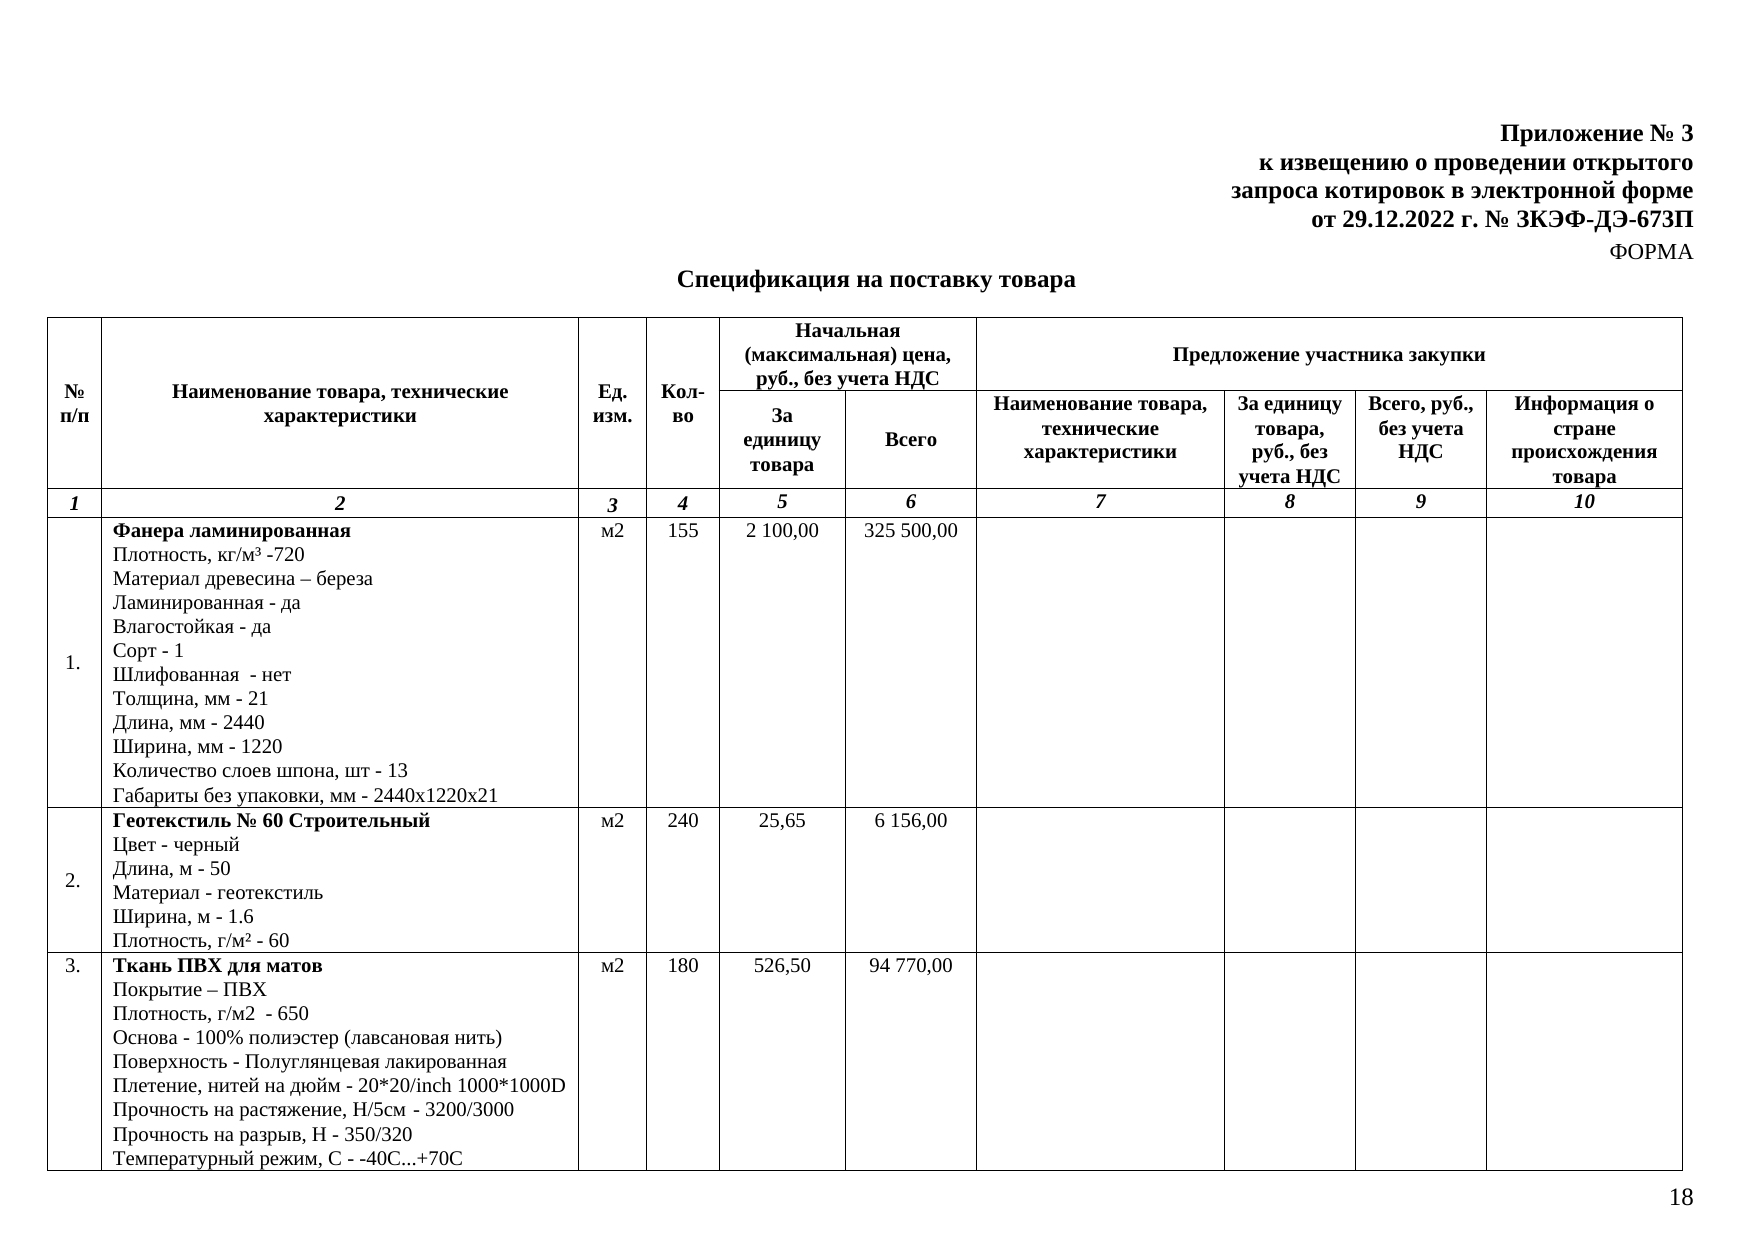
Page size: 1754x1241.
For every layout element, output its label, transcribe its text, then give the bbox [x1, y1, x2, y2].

table_cell Фанера ламинированная Плотность, кг/м³ -720 Материал древесина – береза Ламинированная - да Влагостойкая - да Сорт - 1 Шлифованная - нет Толщина, мм - 21 Длина, мм - 2440 Ширина, мм - 1220 Количество слоев шпона, шт - 13 Габариты без упаковки, мм - 2440х1220х21 [102, 518, 578, 807]
table_cell 2 [102, 489, 578, 517]
table_cell м2 [579, 808, 646, 952]
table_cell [102, 953, 578, 1169]
table_cell [1225, 808, 1355, 952]
table_cell [1225, 953, 1355, 1169]
table_cell [1487, 808, 1682, 952]
table_header Ед. изм. [579, 318, 646, 488]
table_cell [1487, 518, 1682, 807]
table_cell 2 100,00 [720, 518, 845, 807]
table_cell 4 [647, 489, 719, 517]
table_cell За единицу товара, руб., без учета НДС [1225, 391, 1355, 488]
table_header № п/п [48, 318, 101, 488]
table_cell [977, 808, 1224, 952]
table_cell Геотекстиль № 60 Строительный Цвет - черный Длина, м - 50 Материал - геотекстиль Ширина, м - 1.6 Плотность, г/м² - 60 [102, 808, 578, 952]
text от 29.12.2022 г. № ЗКЭФ-ДЭ-673П [59, 204, 1693, 233]
text Приложение № 3 [59, 118, 1693, 147]
table_cell За единицу товара [720, 391, 845, 488]
table_cell 9 [1356, 489, 1486, 517]
table_cell 6 156,00 [846, 808, 976, 952]
table_cell [48, 808, 101, 952]
table_cell 155 [647, 518, 719, 807]
table_cell м2 [579, 953, 646, 1169]
table_cell Всего [846, 391, 976, 488]
table_cell Информация о стране происхождения товара [1487, 391, 1682, 488]
table_cell 240 [647, 808, 719, 952]
table_cell [977, 518, 1224, 807]
table_header Предложение участника закупки [977, 318, 1682, 390]
table_cell 180 [647, 953, 719, 1169]
table_cell 5 [720, 489, 845, 517]
table_cell [1225, 518, 1355, 807]
text запроса котировок в электронной форме [59, 176, 1693, 204]
table_cell [1356, 953, 1486, 1169]
table_cell 3 [579, 489, 646, 517]
text Спецификация на поставку товара [59, 264, 1693, 293]
table_header Наименование товара, технические характеристики [102, 318, 578, 488]
table_header Начальная (максимальная) цена, руб., без учета НДС [720, 318, 976, 390]
table_cell 10 [1487, 489, 1682, 517]
table_cell Наименование товара, технические характеристики [977, 391, 1224, 488]
table_cell м2 [579, 518, 646, 807]
table_cell 6 [846, 489, 976, 517]
table_cell Всего, руб., без учета НДС [1356, 391, 1486, 488]
table_cell [1356, 518, 1486, 807]
text к извещению о проведении открытого [59, 147, 1693, 176]
text ФОРМА [59, 238, 1693, 264]
table_cell 7 [977, 489, 1224, 517]
table_cell [1356, 808, 1486, 952]
table_cell [48, 953, 101, 1169]
table_cell 325 500,00 [846, 518, 976, 807]
table_cell 25,65 [720, 808, 845, 952]
table_cell 94 770,00 [846, 953, 976, 1169]
table_cell [48, 518, 101, 807]
table_cell 526,50 [720, 953, 845, 1169]
table_cell 1 [48, 489, 101, 517]
table_cell [977, 953, 1224, 1169]
table_header Кол-во [647, 318, 719, 488]
table_cell [1487, 953, 1682, 1169]
table_cell 8 [1225, 489, 1355, 517]
